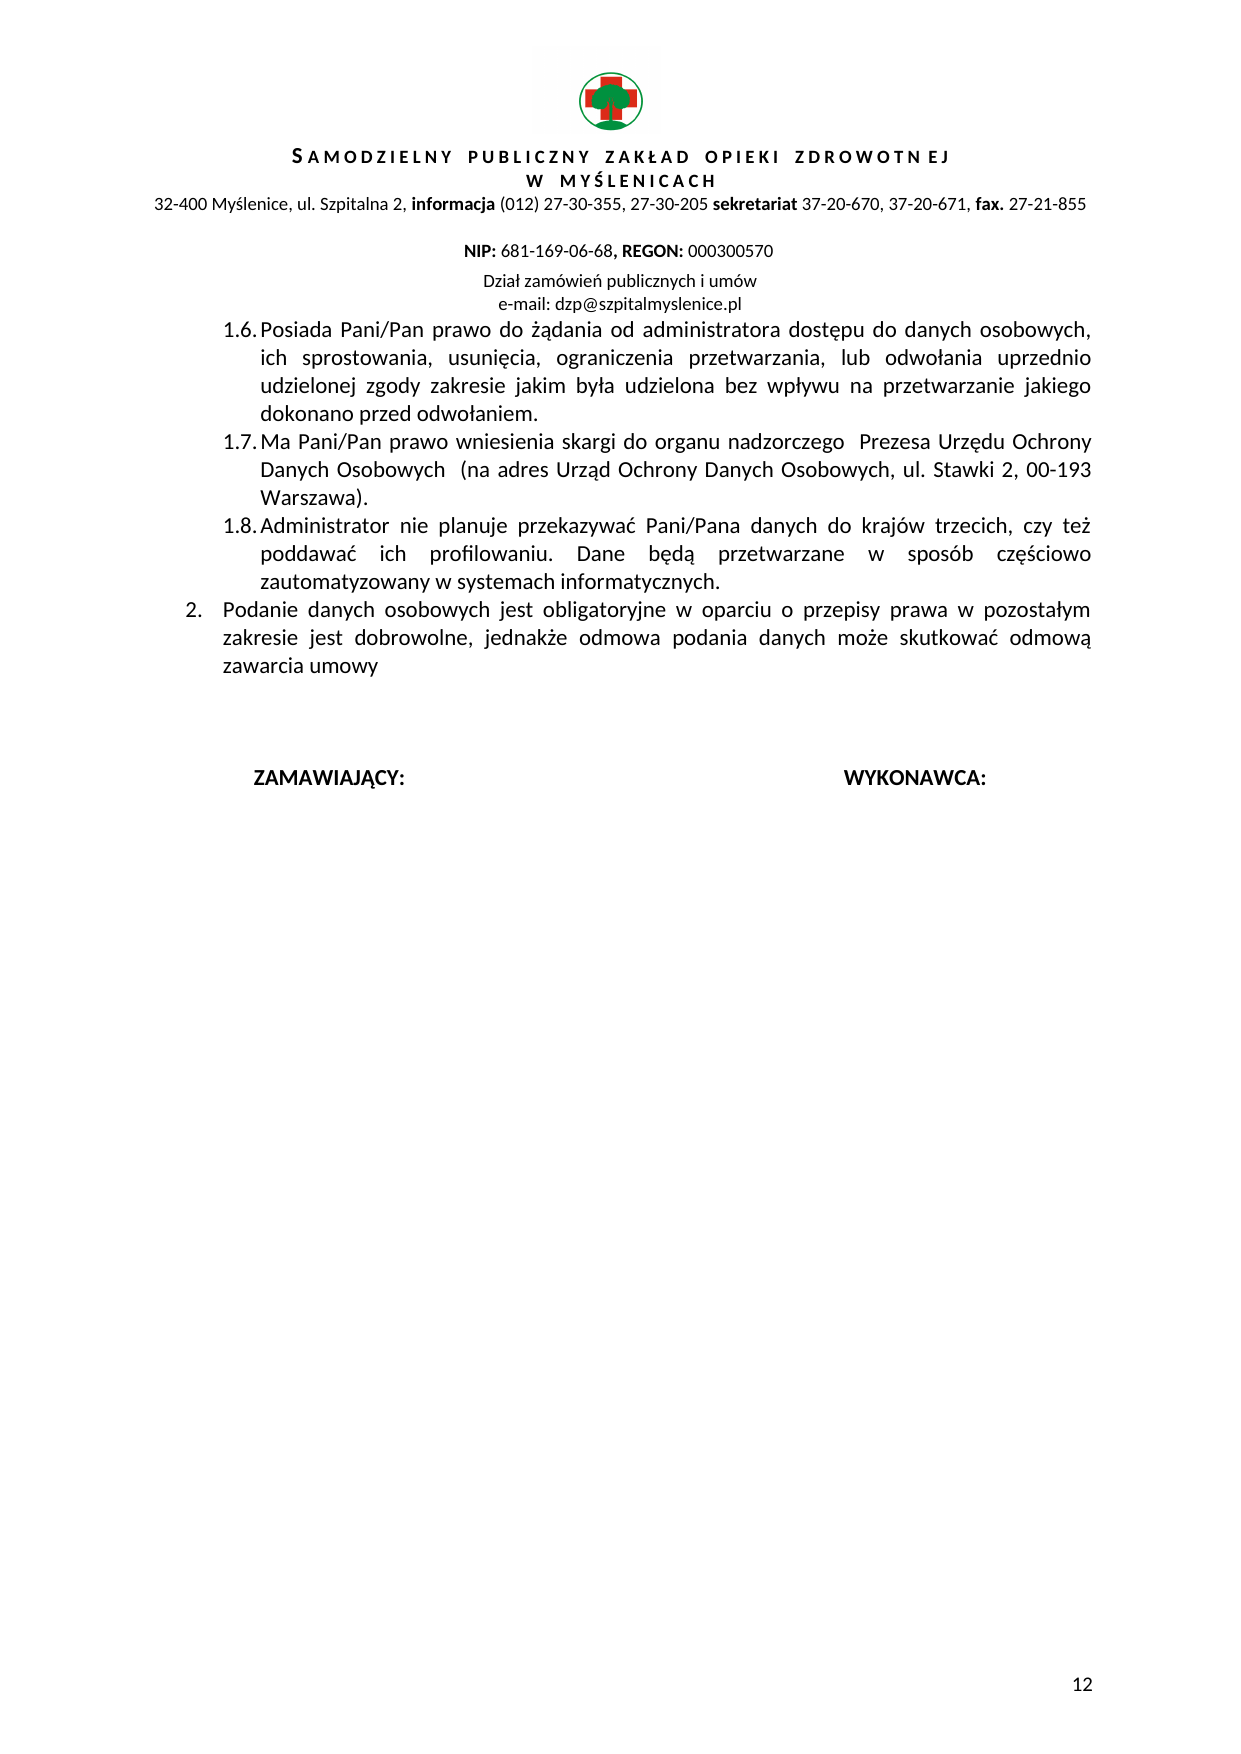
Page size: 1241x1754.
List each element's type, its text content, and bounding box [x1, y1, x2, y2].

list Ma Pani/Pan prawo wniesienia skargi do organu nadzorczego Prezesa Urzędu Ochrony Danych Osobowych (na adres Urząd Ochrony Danych Osobowych, ul. Stawki 2, 00-193 Warszawa). [223, 427, 1093, 511]
list Podanie danych osobowych jest obligatoryjne w oparciu o przepisy prawa w pozostałym zakresie jest dobrowolne, jednakże odmowa podania danych może skutkować odmową zawarcia umowy [185, 595, 1093, 679]
text ZAMAWIAJĄCY: WYKONAWCA: [148, 763, 1093, 791]
list Posiada Pani/Pan prawo do żądania od administratora dostępu do danych osobowych, ich sprostowania, usunięcia, ograniczenia przetwarzania, lub odwołania uprzednio udzielonej zgody zakresie jakim była udzielona bez wpływu na przetwarzanie jakiego dokonano przed odwołaniem. [223, 315, 1093, 427]
list Administrator nie planuje przekazywać Pani/Pana danych do krajów trzecich, czy też poddawać ich profilowaniu. Dane będą przetwarzane w sposób częściowo zautomatyzowany w systemach informatycznych. [223, 511, 1093, 595]
picture [532, 46, 661, 134]
